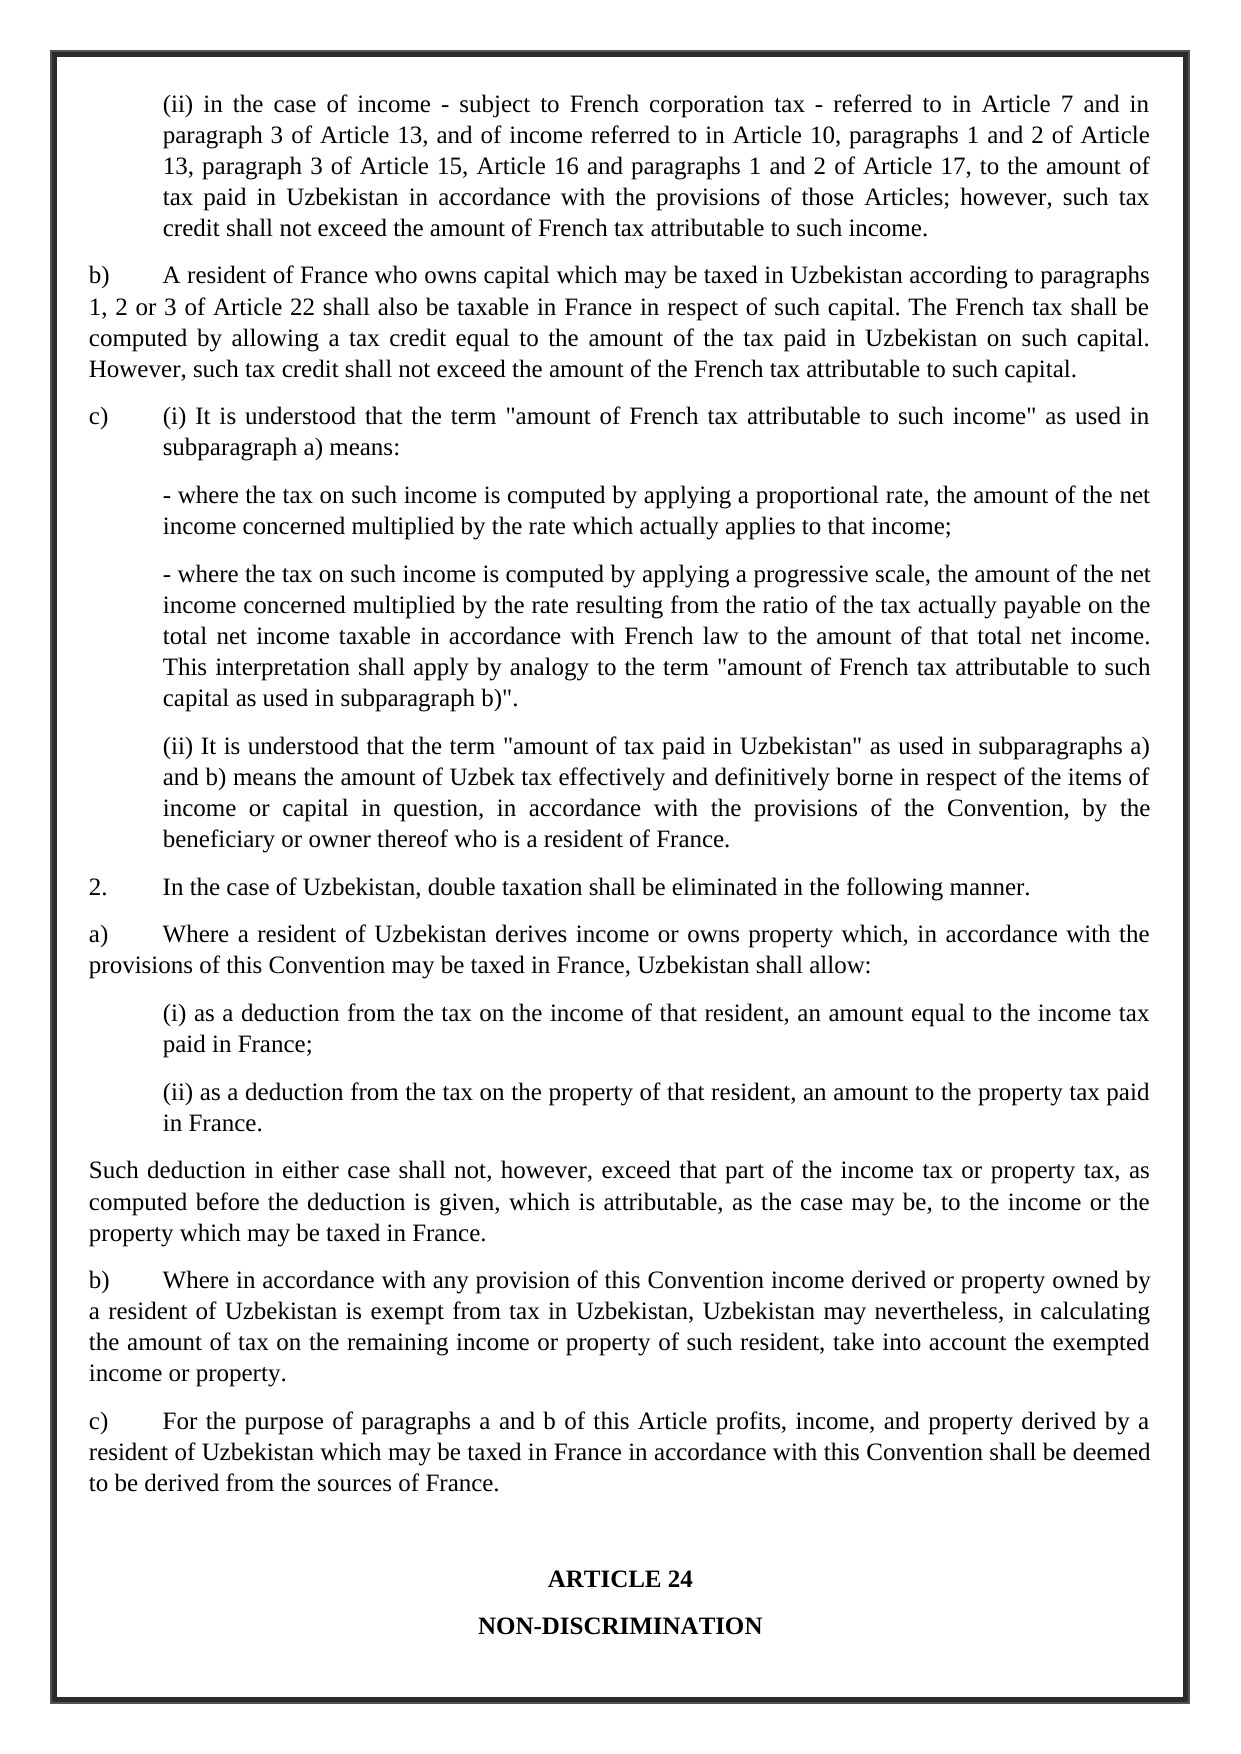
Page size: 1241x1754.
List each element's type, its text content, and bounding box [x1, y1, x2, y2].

text c) (i) It is understood that the term "amount of French tax attributable to such income" as used in subparagraph a) means: [89, 401, 1151, 461]
text - where the tax on such income is computed by applying a progressive scale, the amount of the net income concerned multiplied by the rate resulting from the ratio of the tax actually payable on the total net income taxable in accordance with French law to the amount of that total net income. This interpretation shall apply by analogy to the term "amount of French tax attributable to such capital as used in subparagraph b)". [163, 559, 1151, 712]
text - where the tax on such income is computed by applying a proportional rate, the amount of the net income concerned multiplied by the rate which actually applies to that income; [163, 480, 1151, 540]
text (ii) It is understood that the term "amount of tax paid in Uzbekistan" as used in subparagraphs a) and b) means the amount of Uzbek tax effectively and definitively borne in respect of the items of income or capital in question, in accordance with the provisions of the Convention, by the beneficiary or owner thereof who is a resident of France. [163, 731, 1151, 853]
text (ii) as a deduction from the tax on the property of that resident, an amount to the property tax paid in France. [163, 1077, 1151, 1137]
text NON-DISCRIMINATION [89, 1611, 1151, 1640]
text Such deduction in either case shall not, however, exceed that part of the income tax or property tax, as computed before the deduction is given, which is attributable, as the case may be, to the income or the property which may be taxed in France. [89, 1156, 1151, 1246]
text c) For the purpose of paragraphs a and b of this Article profits, income, and property derived by a resident of Uzbekistan which may be taxed in France in accordance with this Convention shall be deemed to be derived from the sources of France. [89, 1406, 1151, 1497]
text (i) as a deduction from the tax on the income of that resident, an amount equal to the income tax paid in France; [163, 998, 1151, 1058]
text (ii) in the case of income - subject to French corporation tax - referred to in Article 7 and in paragraph 3 of Article 13, and of income referred to in Article 10, paragraphs 1 and 2 of Article 13, paragraph 3 of Article 15, Article 16 and paragraphs 1 and 2 of Article 17, to the amount of tax paid in Uzbekistan in accordance with the provisions of those Articles; however, such tax credit shall not exceed the amount of French tax attributable to such income. [163, 89, 1151, 242]
text a) Where a resident of Uzbekistan derives income or owns property which, in accordance with the provisions of this Convention may be taxed in France, Uzbekistan shall allow: [89, 919, 1151, 979]
text b) Where in accordance with any provision of this Convention income derived or property owned by a resident of Uzbekistan is exempt from tax in Uzbekistan, Uzbekistan may nevertheless, in calculating the amount of tax on the remaining income or property of such resident, take into account the exempted income or property. [89, 1265, 1151, 1387]
text b) A resident of France who owns capital which may be taxed in Uzbekistan according to paragraphs 1, 2 or 3 of Article 22 shall also be taxable in France in respect of such capital. The French tax shall be computed by allowing a tax credit equal to the amount of the tax paid in Uzbekistan on such capital. However, such tax credit shall not exceed the amount of the French tax attributable to such capital. [89, 261, 1151, 382]
text ARTICLE 24 [89, 1564, 1151, 1592]
text 2. In the case of Uzbekistan, double taxation shall be eliminated in the following manner. [89, 872, 1151, 900]
